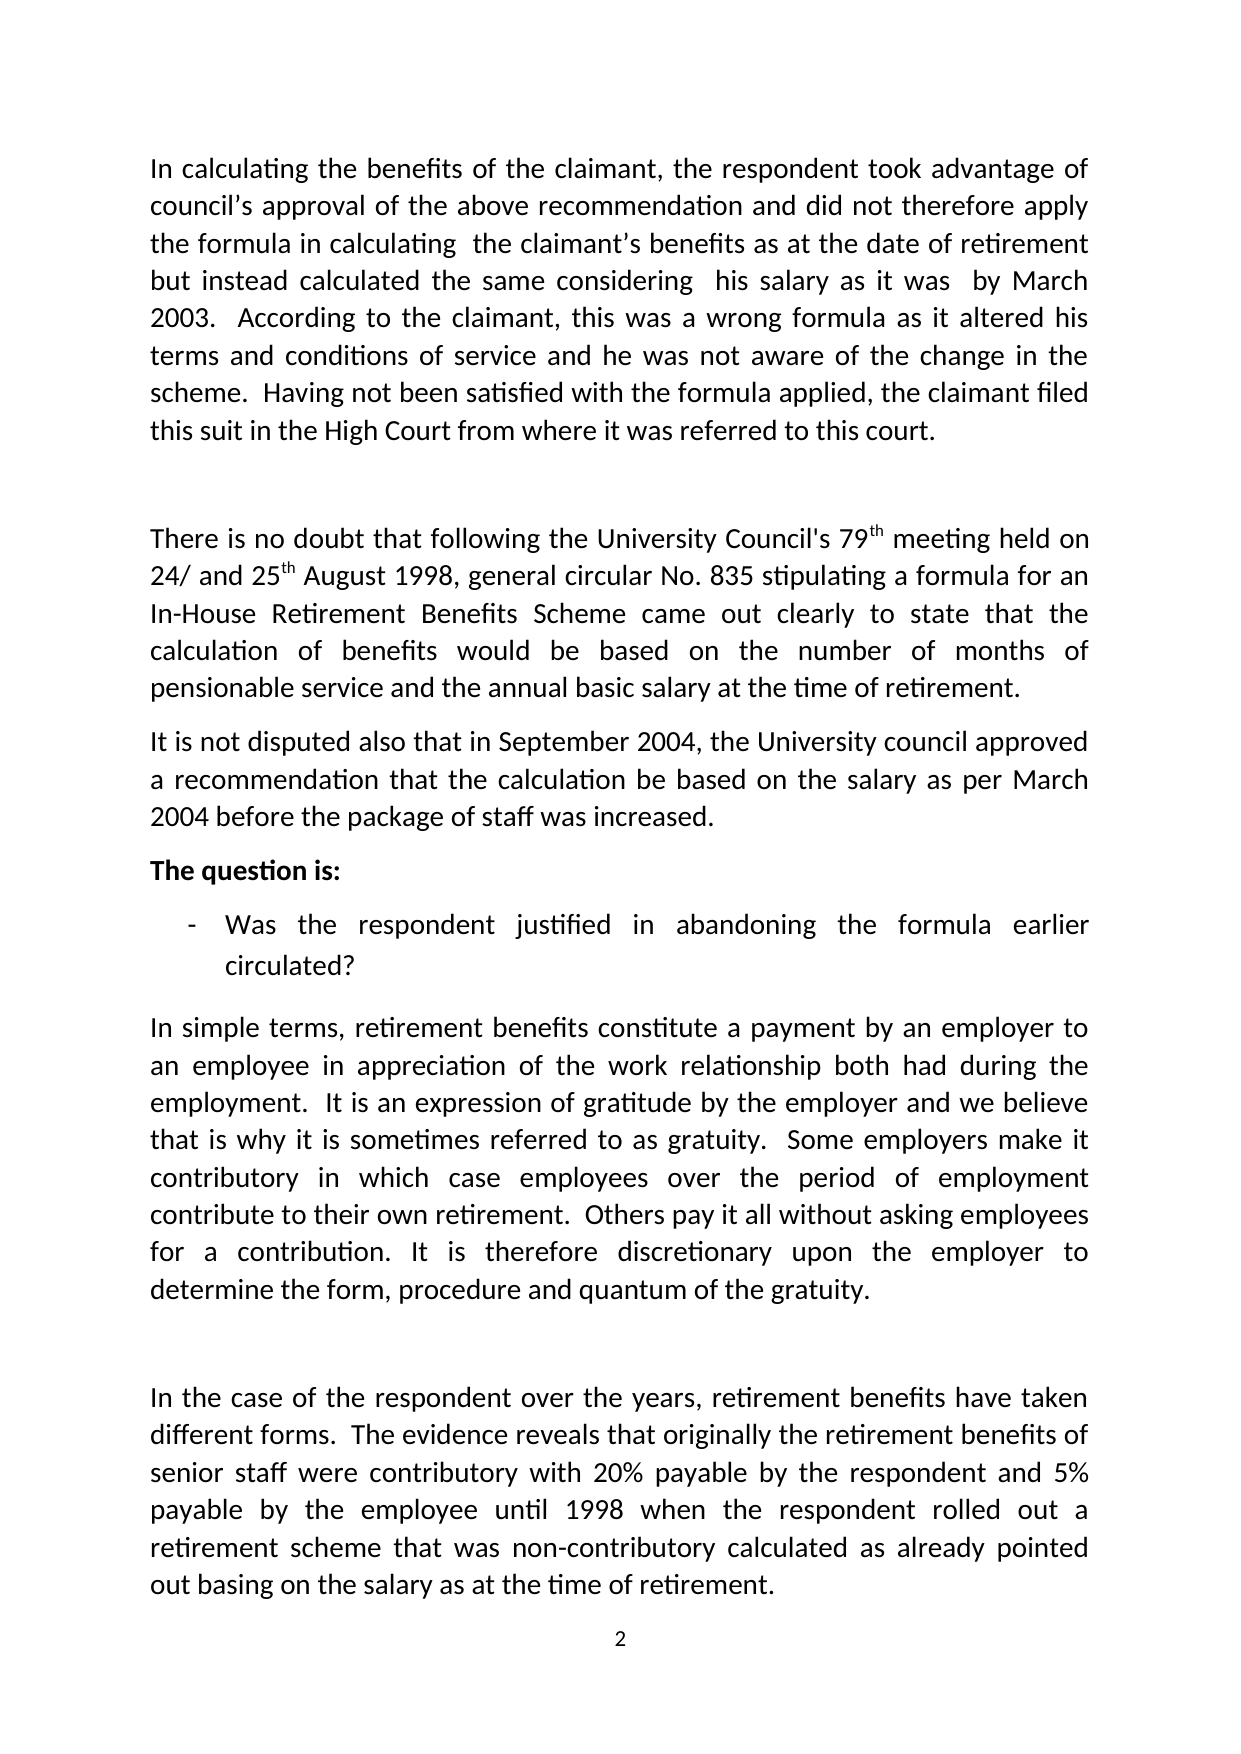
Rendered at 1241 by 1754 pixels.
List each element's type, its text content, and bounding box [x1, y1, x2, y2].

text The question is: [150, 852, 1090, 888]
text It is not disputed also that in September 2004, the University council approved a recommendation that the calculation be based on the salary as per March 2004 before the package of staff was increased. [150, 723, 1090, 834]
text There is no doubt that following the University Council's 79th meeting held on 24/ and 25th August 1998, general circular No. 835 stipulating a formula for an In-House Retirement Benefits Scheme came out clearly to state that the calculation of benefits would be based on the number of months of pensionable service and the annual basic salary at the time of retirement. [150, 520, 1090, 705]
text In the case of the respondent over the years, retirement benefits have taken different forms. The evidence reveals that originally the retirement benefits of senior staff were contributory with 20% payable by the respondent and 5% payable by the employee until 1998 when the respondent rolled out a retirement scheme that was non-contributory calculated as already pointed out basing on the salary as at the time of retirement. [150, 1379, 1090, 1602]
text In calculating the benefits of the claimant, the respondent took advantage of council’s approval of the above recommendation and did not therefore apply the formula in calculating the claimant’s benefits as at the date of retirement but instead calculated the same considering his salary as it was by March 2003. According to the claimant, this was a wrong formula as it altered his terms and conditions of service and he was not aware of the change in the scheme. Having not been satisfied with the formula applied, the claimant filed this suit in the High Court from where it was referred to this court. [150, 150, 1090, 447]
text In simple terms, retirement benefits constitute a payment by an employer to an employee in appreciation of the work relationship both had during the employment. It is an expression of gratitude by the employer and we believe that is why it is sometimes referred to as gratuity. Some employers make it contributory in which case employees over the period of employment contribute to their own retirement. Others pay it all without asking employees for a contribution. It is therefore discretionary upon the employer to determine the form, procedure and quantum of the gratuity. [150, 1009, 1090, 1307]
list Was the respondent justified in abandoning the formula earlier circulated? [187, 906, 1090, 983]
